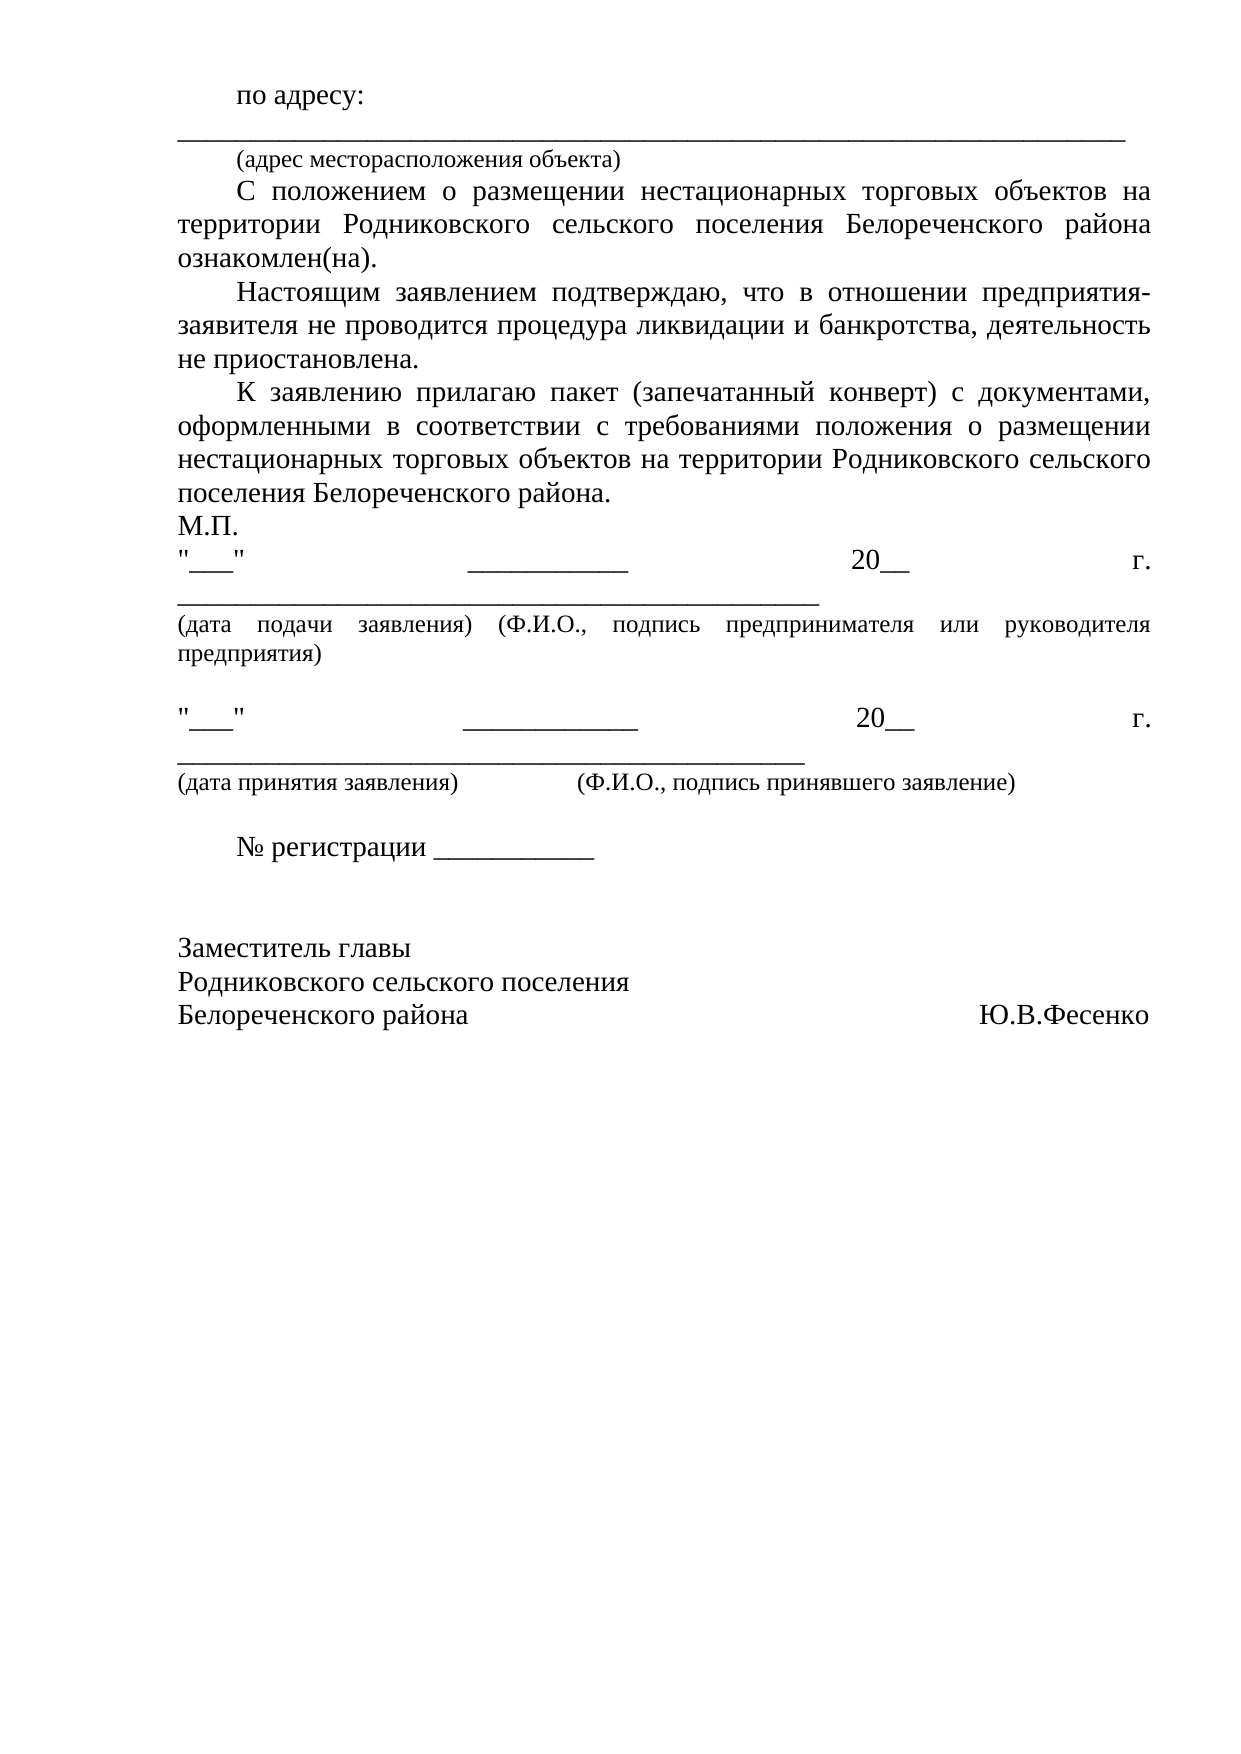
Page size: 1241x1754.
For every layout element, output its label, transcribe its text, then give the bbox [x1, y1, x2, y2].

text (дата подачи заявления) (Ф.И.О., подпись предпринимателя или руководителя предприятия) [177, 609, 1152, 667]
text С положением о размещении нестационарных торговых объектов на территории Родниковского сельского поселения Белореченского района ознакомлен(на). [177, 173, 1152, 274]
text (адрес месторасположения объекта) [177, 144, 1152, 173]
text № регистрации ___________ [177, 829, 1152, 863]
text Заместитель главы [177, 930, 1152, 964]
text К заявлению прилагаю пакет (запечатанный конверт) с документами, оформленными в соответствии с требованиями положения о размещении нестационарных торговых объектов на территории Родниковского сельского поселения Белореченского района. [177, 374, 1152, 508]
text (дата принятия заявления) (Ф.И.О., подпись принявшего заявление) [177, 767, 1152, 796]
text "___" ___________ 20__ г. ____________________________________________ [177, 542, 1152, 609]
text по адресу: [177, 77, 1152, 111]
text "___" ____________ 20__ г. ___________________________________________ [177, 700, 1152, 767]
text _________________________________________________________________ [177, 111, 1152, 144]
text Родниковского сельского поселения [177, 964, 1152, 997]
text Белореченского района Ю.В.Фесенко [177, 997, 1152, 1031]
text Настоящим заявлением подтверждаю, что в отношении предприятия-заявителя не проводится процедура ликвидации и банкротства, деятельность не приостановлена. [177, 274, 1152, 374]
text М.П. [177, 508, 1152, 542]
